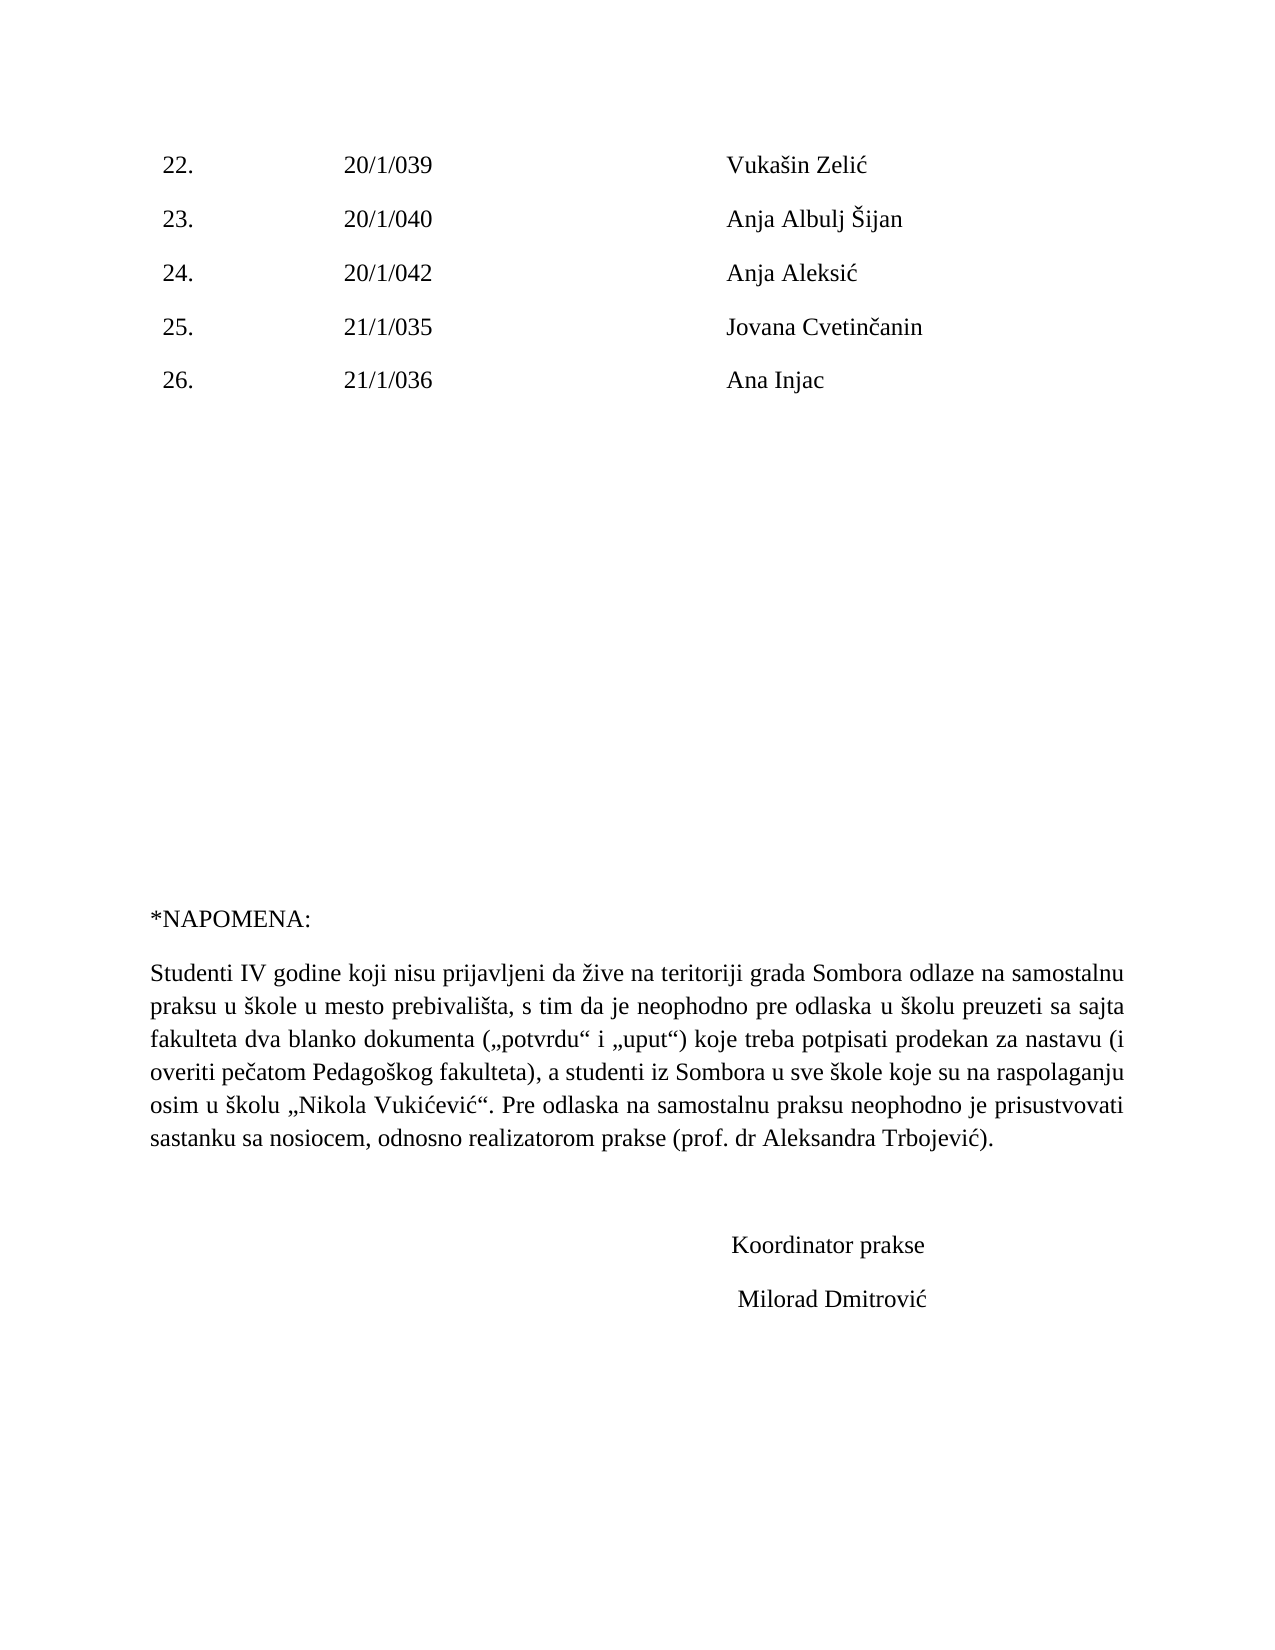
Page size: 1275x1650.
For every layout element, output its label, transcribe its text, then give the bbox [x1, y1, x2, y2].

text *NAPOMENA: [150, 904, 1125, 933]
text Studenti IV godine koji nisu prijavljeni da žive na teritoriji grada Sombora odlaze na samostalnu praksu u škole u mesto prebivališta, s tim da je neophodno pre odlaska u školu preuzeti sa sajta fakulteta dva blanko dokumenta („potvrdu“ i „uput“) koje treba potpisati prodekan za nastavu (i overiti pečatom Pedagoškog fakulteta), a studenti iz Sombora u sve škole koje su na raspolaganju osim u školu „Nikola Vukićević“. Pre odlaska na samostalnu praksu neophodno je prisustvovati sastanku sa nosiocem, odnosno realizatorom prakse (prof. dr Aleksandra Trbojević). [150, 958, 1125, 1152]
text 24. 20/1/042 Anja Aleksić [150, 258, 1125, 286]
text Milorad Dmitrović [150, 1284, 1125, 1313]
text Koordinator prakse [150, 1231, 1125, 1259]
text 25. 21/1/035 Jovana Cvetinčanin [150, 312, 1125, 340]
text 23. 20/1/040 Anja Albulj Šijan [150, 204, 1125, 233]
text 22. 20/1/039 Vukašin Zelić [150, 150, 1125, 179]
text 26. 21/1/036 Ana Injac [150, 365, 1125, 394]
